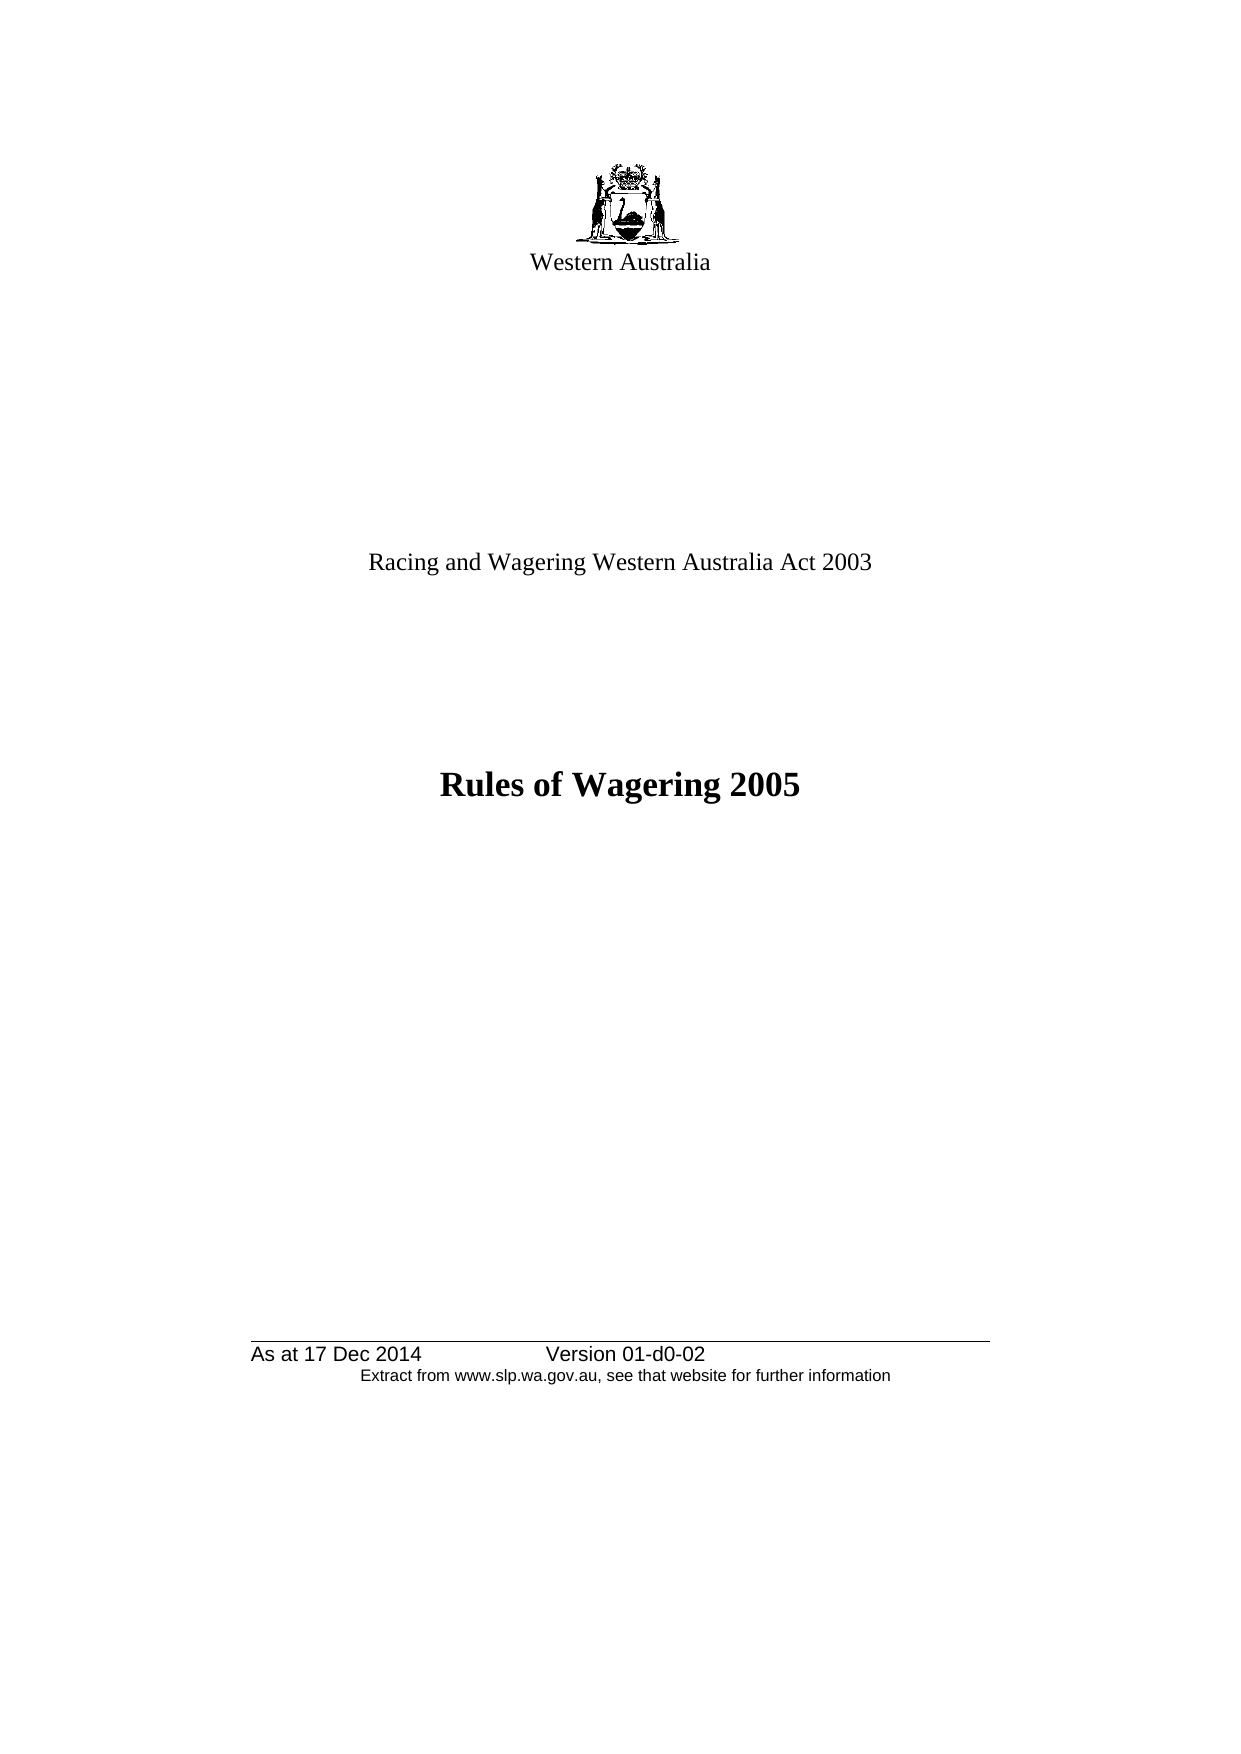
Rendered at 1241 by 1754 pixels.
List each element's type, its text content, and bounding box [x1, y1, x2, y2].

picture [575, 162, 679, 246]
text Rules of Wagering 2005 [251, 763, 990, 804]
text Racing and Wagering Western Australia Act 2003 [251, 547, 990, 576]
text Western Australia [251, 247, 990, 276]
